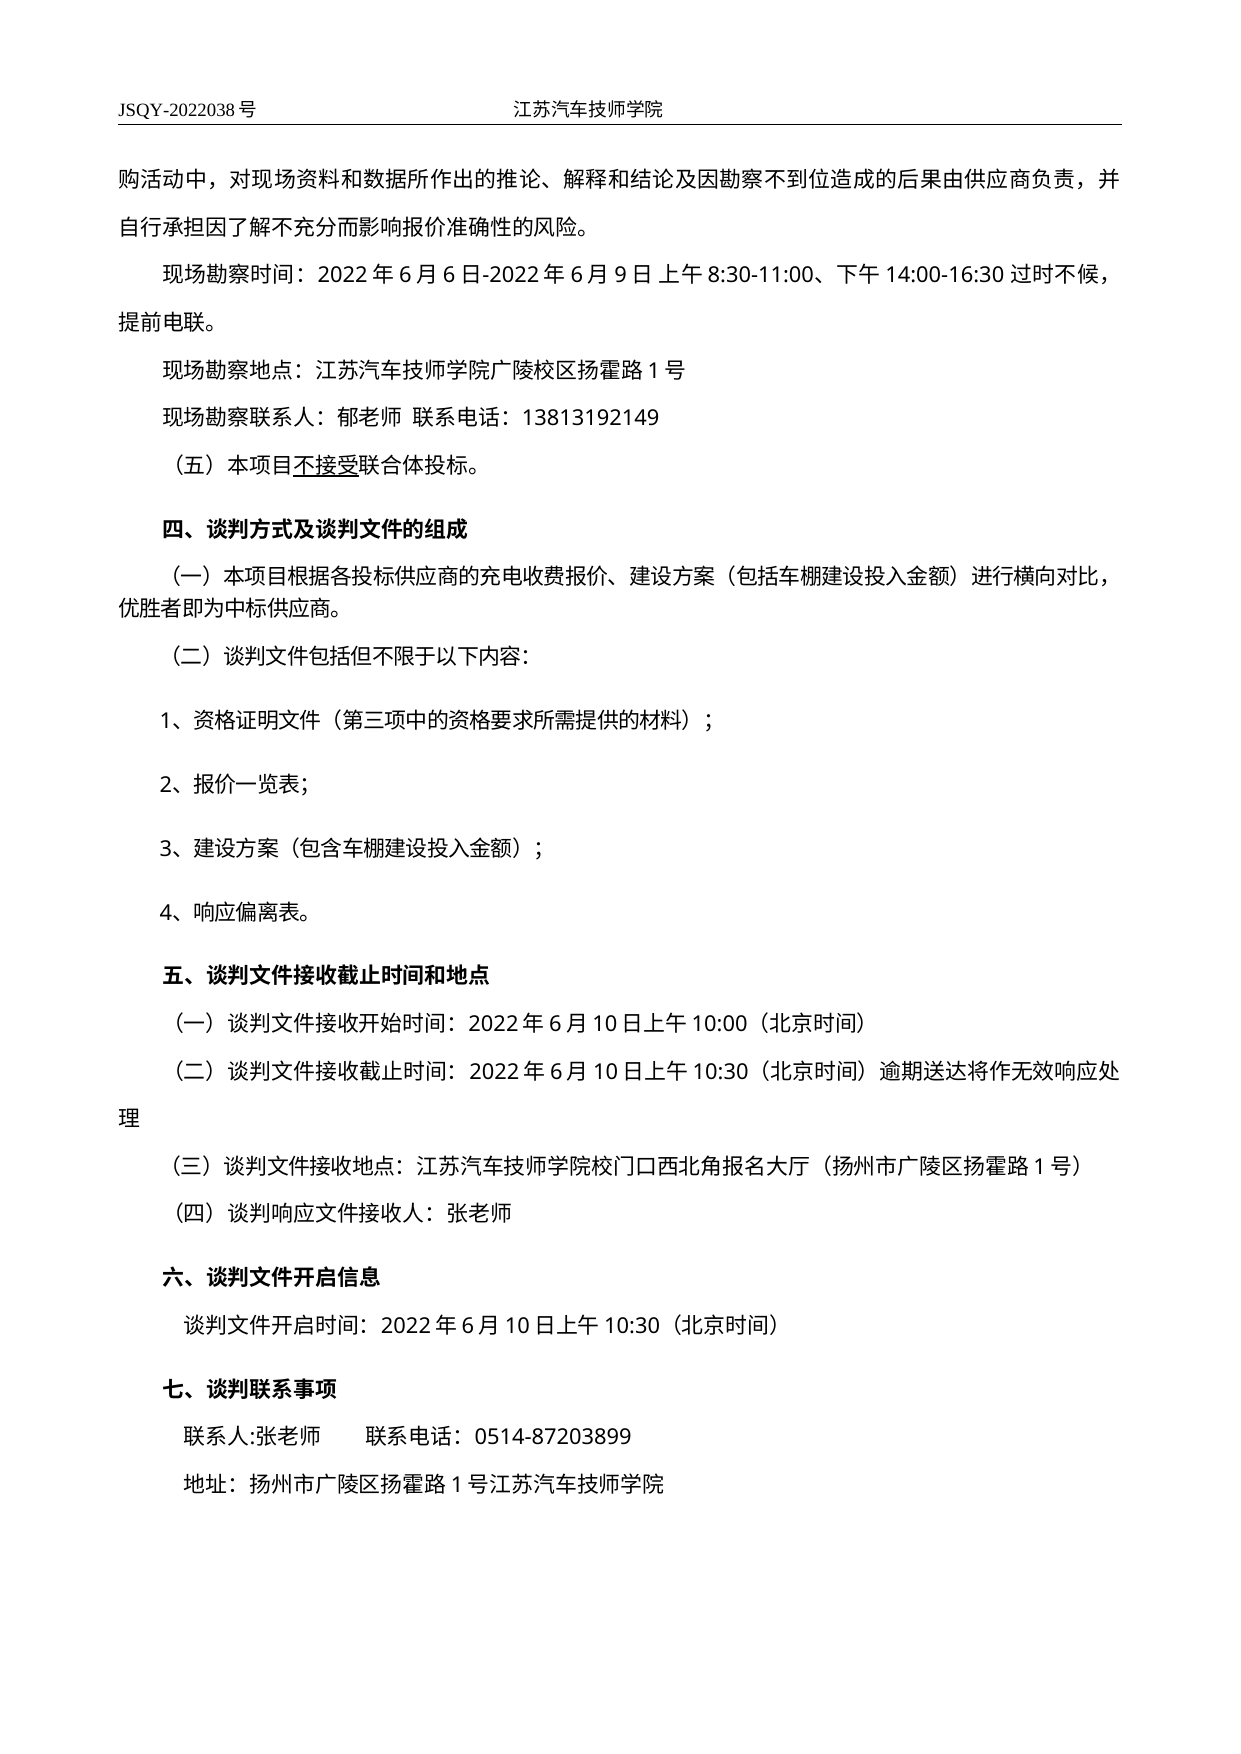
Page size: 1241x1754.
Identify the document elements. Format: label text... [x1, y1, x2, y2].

text （二）谈判文件包括但不限于以下内容： [118, 639, 1122, 671]
text （三）谈判文件接收地点：江苏汽车技师学院校门口西北角报名大厅（扬州市广陵区扬霍路1号） [118, 1149, 1122, 1181]
text （一）本项目根据各投标供应商的充电收费报价、建设方案（包括车棚建设投入金额）进行横向对比，优胜者即为中标供应商。 [118, 559, 1122, 622]
text 4、响应偏离表。 [118, 894, 1122, 926]
text 四、谈判方式及谈判文件的组成 [118, 512, 1122, 543]
text 现场勘察地点：江苏汽车技师学院广陵校区扬霍路1号 [118, 353, 1122, 384]
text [118, 162, 1122, 242]
text 1、资格证明文件（第三项中的资格要求所需提供的材料）； [118, 703, 1122, 734]
text 联系人:张老师 联系电话：0514-87203899 [118, 1419, 1122, 1451]
text 五、谈判文件接收截止时间和地点 [118, 958, 1122, 990]
text 谈判文件开启时间：2022年6月10日上午10:30（北京时间） [118, 1308, 1122, 1339]
text 六、谈判文件开启信息 [118, 1260, 1122, 1292]
text 七、谈判联系事项 [118, 1372, 1122, 1403]
text 地址：扬州市广陵区扬霍路1号江苏汽车技师学院 [118, 1467, 1122, 1498]
text （四）谈判响应文件接收人：张老师 [118, 1196, 1122, 1228]
text 3、建设方案（包含车棚建设投入金额）； [118, 831, 1122, 862]
text 2、报价一览表； [118, 767, 1122, 798]
text （一）谈判文件接收开始时间：2022年6月10日上午10:00（北京时间） [118, 1006, 1122, 1038]
text （二）谈判文件接收截止时间：2022年6月10日上午10:30（北京时间）逾期送达将作无效响应处理 [118, 1054, 1122, 1133]
list 本项目不接受联合体投标。 [118, 448, 1122, 479]
text 现场勘察联系人：郁老师 联系电话：13813192149 [118, 400, 1122, 432]
text 现场勘察时间：2022年6月6日-2022年6月9日 上午8:30-11:00、下午14:00-16:30 过时不候，提前电联。 [118, 257, 1122, 337]
